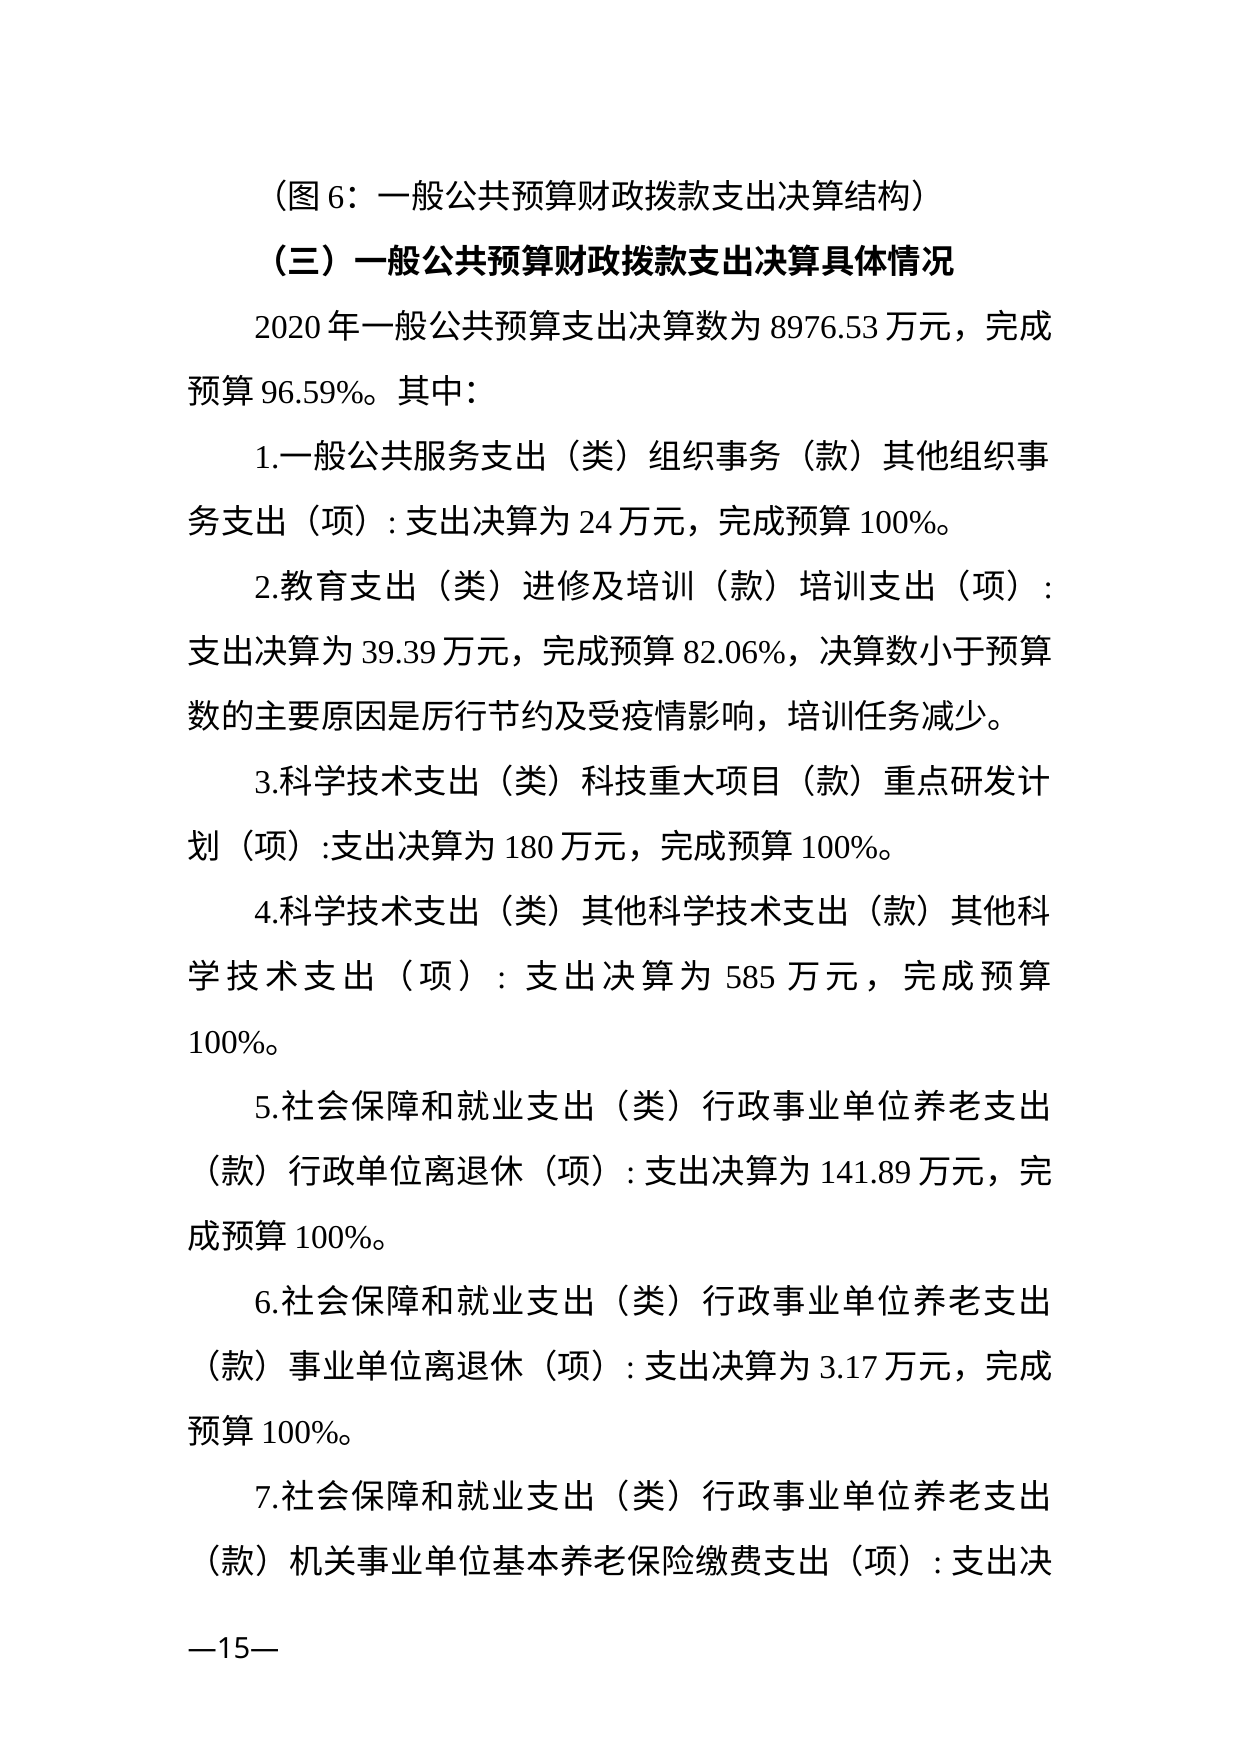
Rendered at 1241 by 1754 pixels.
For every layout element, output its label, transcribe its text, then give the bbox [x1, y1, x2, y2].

text 1.一般公共服务支出（类）组织事务（款）其他组织事务支出（项）: 支出决算为24万元，完成预算100%。 [187, 422, 1053, 552]
text 6.社会保障和就业支出（类）行政事业单位养老支出（款）事业单位离退休（项）: 支出决算为3.17万元，完成预算100%。 [187, 1267, 1053, 1462]
text 4.科学技术支出（类）其他科学技术支出（款）其他科学技术支出（项）: 支出决算为585万元，完成预算100%。 [187, 877, 1053, 1072]
text （图6：一般公共预算财政拨款支出决算结构） [187, 162, 1053, 227]
text 3.科学技术支出（类）科技重大项目（款）重点研发计划（项）:支出决算为180万元，完成预算100%。 [187, 747, 1053, 877]
text 2.教育支出（类）进修及培训（款）培训支出（项）: 支出决算为39.39万元，完成预算82.06%，决算数小于预算数的主要原因是厉行节约及受疫情影响，培训任务减少。 [187, 552, 1053, 747]
text （三）一般公共预算财政拨款支出决算具体情况 [187, 227, 1053, 292]
text 2020年一般公共预算支出决算数为8976.53万元，完成预算96.59%。其中： [187, 292, 1053, 422]
text 5.社会保障和就业支出（类）行政事业单位养老支出（款）行政单位离退休（项）: 支出决算为141.89万元，完成预算100%。 [187, 1072, 1053, 1267]
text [187, 1462, 1053, 1592]
